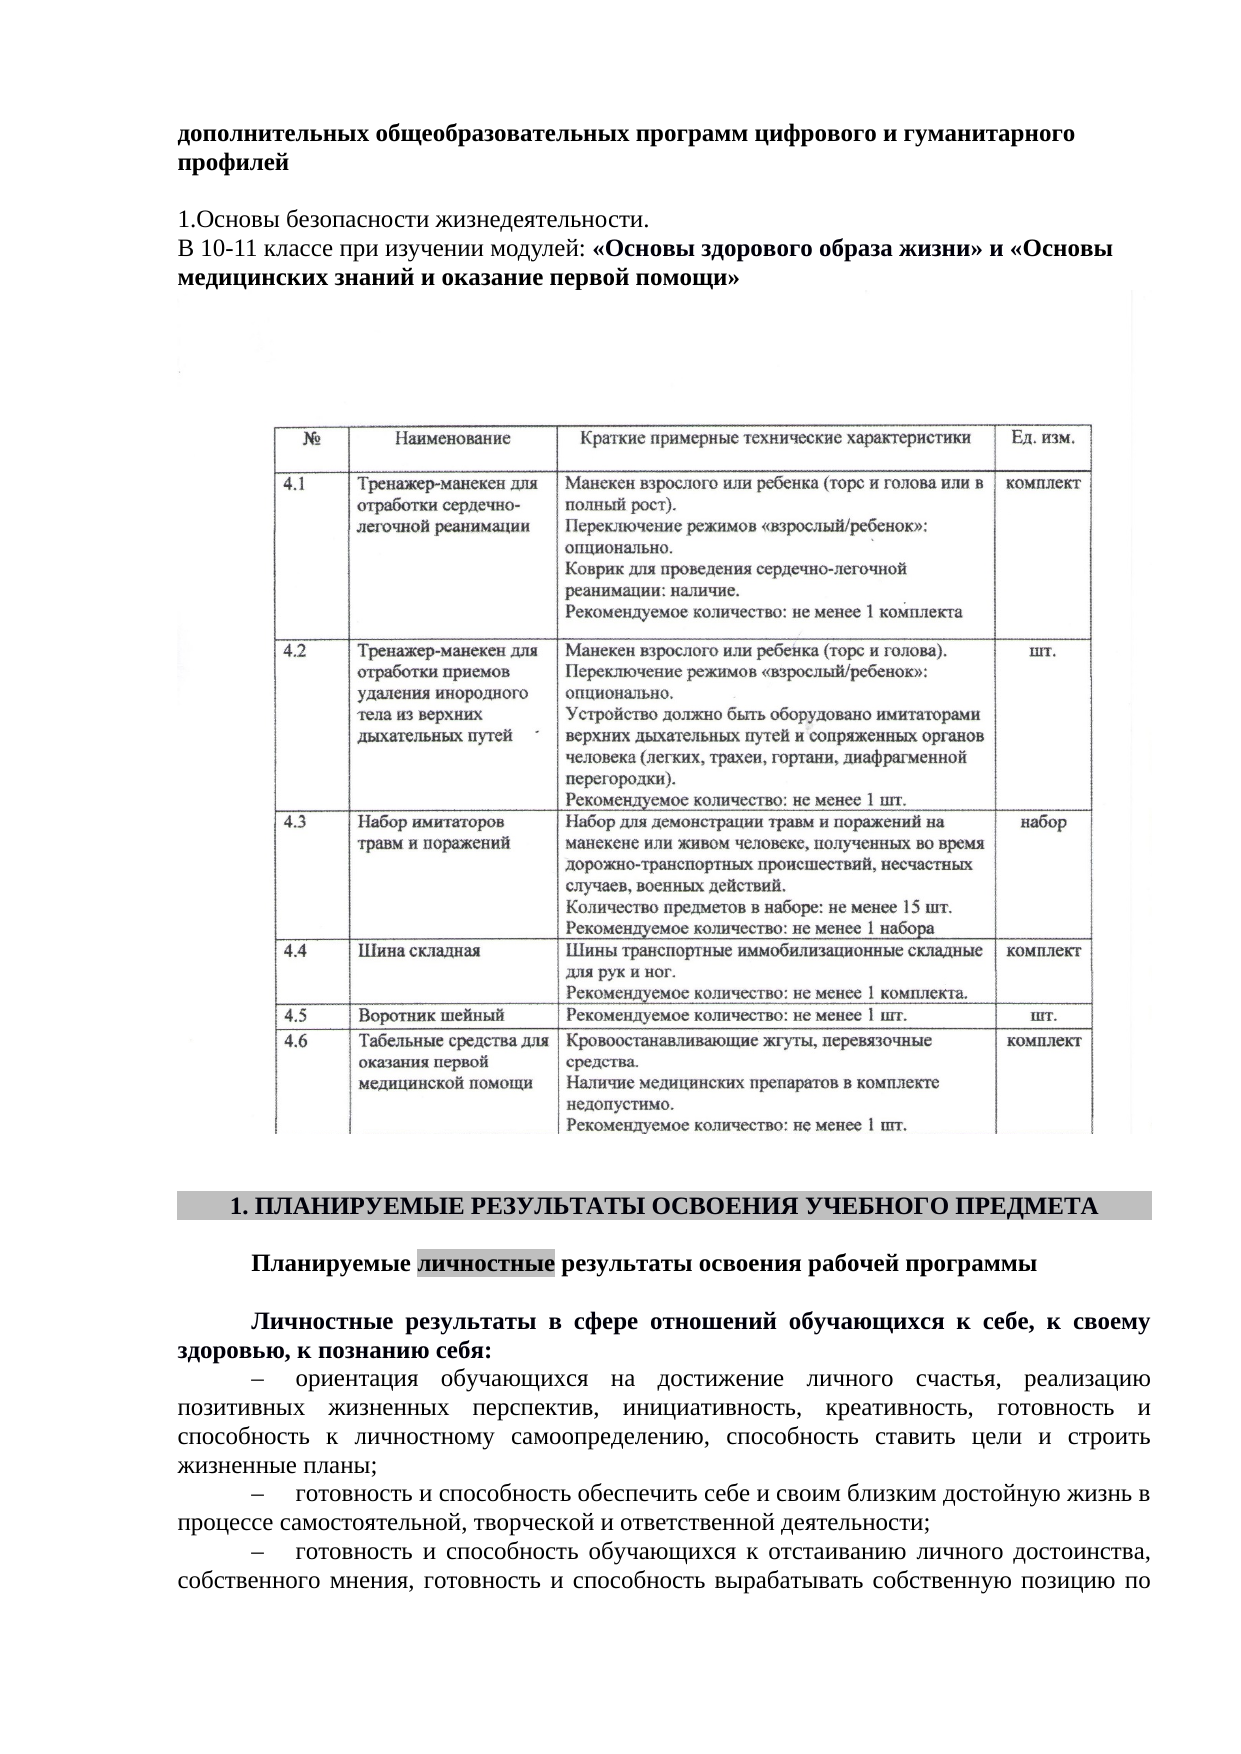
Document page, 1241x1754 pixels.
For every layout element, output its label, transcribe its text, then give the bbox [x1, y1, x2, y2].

picture [177, 290, 1152, 1134]
text готовность и способность обеспечить себе и своим близким достойную жизнь в процессе самостоятельной, творческой и ответственной деятельности; [177, 1478, 1152, 1536]
text В 10-11 классе при изучении модулей: «Основы здорового образа жизни» и «Основы медицинских знаний и оказание первой помощи» [177, 233, 1152, 290]
text 1. Планируемые результаты освоения учебного предмета [177, 1191, 1152, 1220]
text 1.Основы безопасности жизнедеятельности. [177, 204, 1152, 233]
subtitle Планируемые личностные результаты освоения рабочей программы [177, 1248, 1152, 1277]
text ориентация обучающихся на достижение личного счастья, реализацию позитивных жизненных перспектив, инициативность, креативность, готовность и способность к личностному самоопределению, способность ставить цели и строить жизненные планы; [177, 1363, 1152, 1478]
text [177, 118, 1152, 176]
text Личностные результаты в сфере отношений обучающихся к себе, к своему здоровью, к познанию себя: [177, 1306, 1152, 1363]
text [177, 1536, 1152, 1593]
